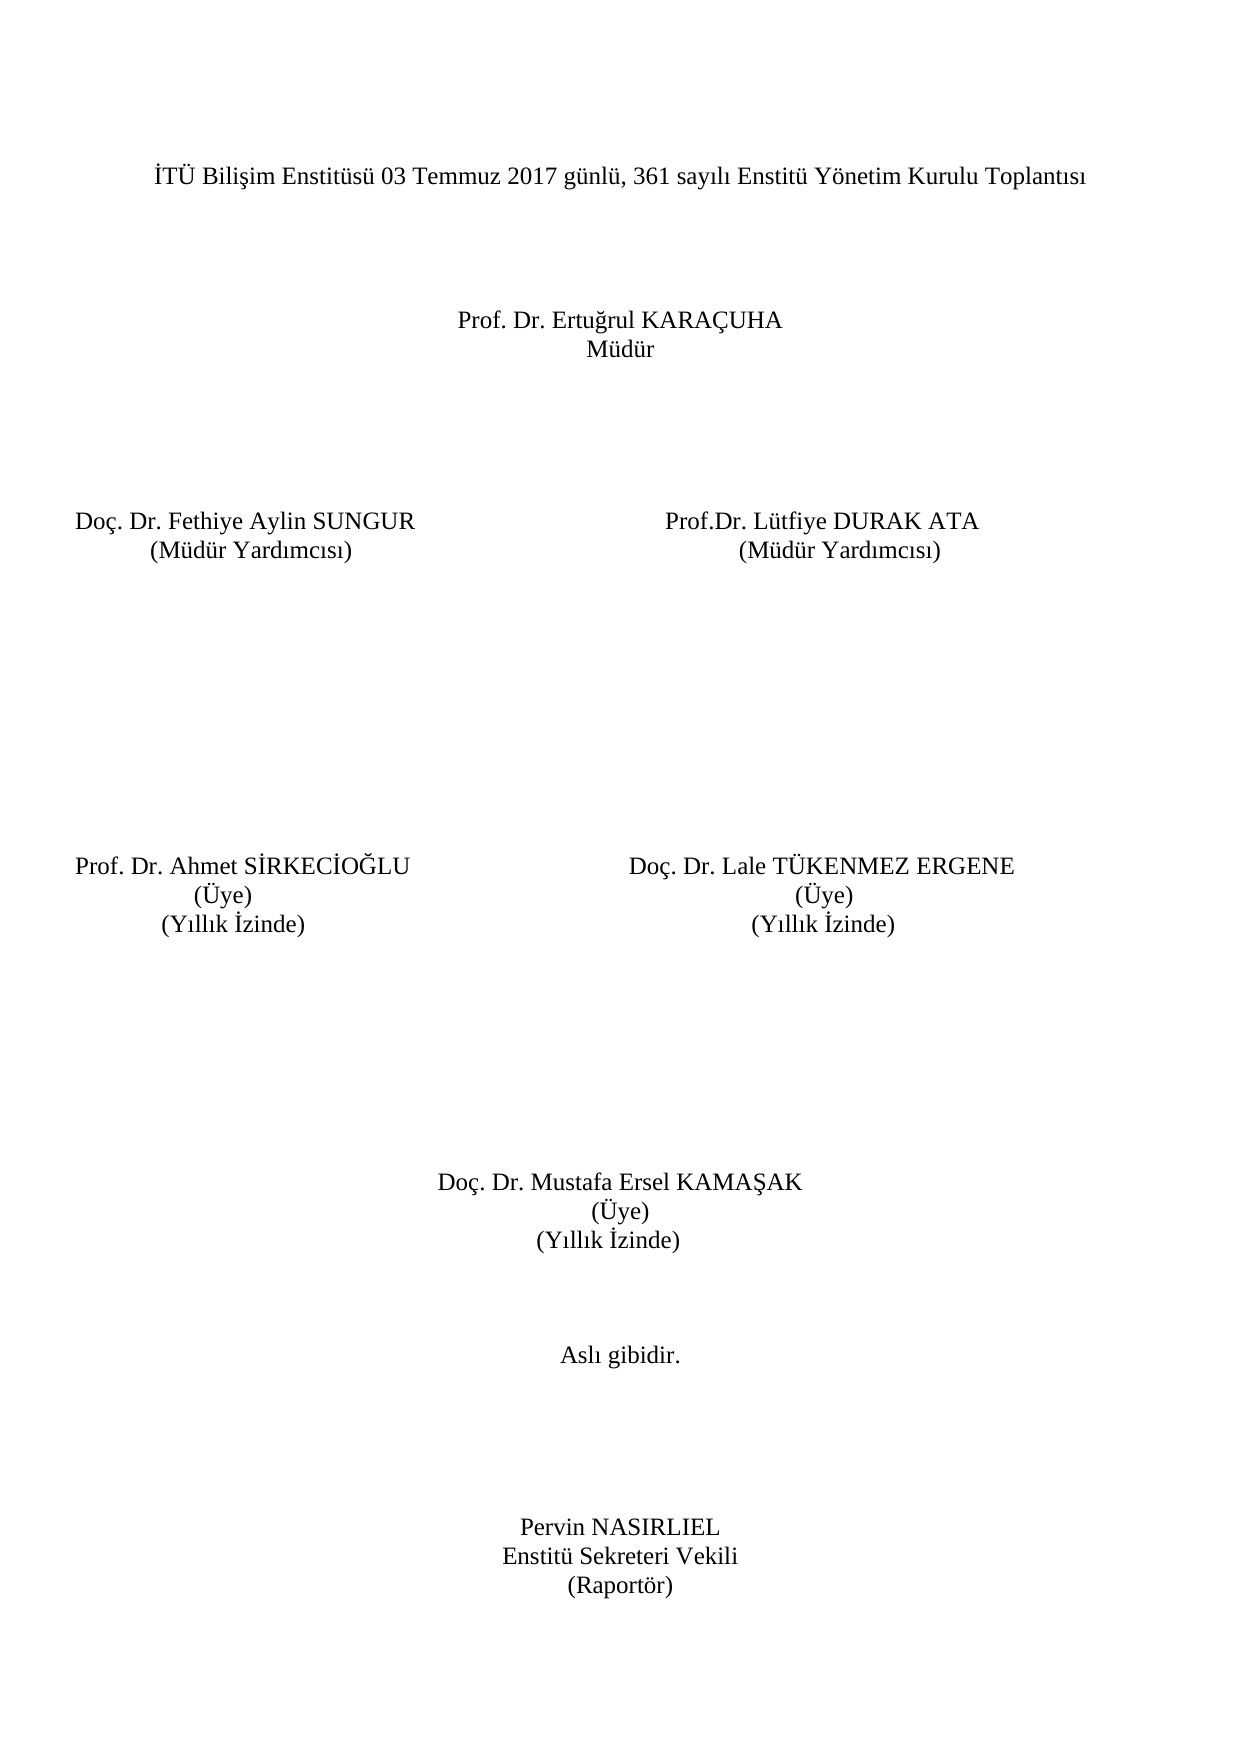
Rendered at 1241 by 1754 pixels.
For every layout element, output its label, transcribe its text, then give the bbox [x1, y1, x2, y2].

text Aslı gibidir. [75, 1340, 1165, 1369]
text Pervin NASIRLIEL [75, 1512, 1165, 1541]
text İTÜ Bilişim Enstitüsü 03 Temmuz 2017 günlü, 361 sayılı Enstitü Yönetim Kurulu Toplantısı [75, 161, 1165, 190]
text (Müdür Yardımcısı) (Müdür Yardımcısı) [75, 535, 1165, 564]
text Prof. Dr. Ertuğrul KARAÇUHA [75, 305, 1165, 334]
text Doç. Dr. Mustafa Ersel KAMAŞAK [75, 1167, 1165, 1196]
text Enstitü Sekreteri Vekili [75, 1541, 1165, 1570]
text Doç. Dr. Fethiye Aylin SUNGUR Prof.Dr. Lütfiye DURAK ATA [75, 506, 1165, 535]
text Müdür [75, 334, 1165, 362]
text Prof. Dr. Ahmet SİRKECİOĞLU Doç. Dr. Lale TÜKENMEZ ERGENE [75, 851, 1165, 880]
text (Üye) [75, 1196, 1165, 1225]
text (Raportör) [75, 1570, 1165, 1599]
text (Üye) (Üye) [75, 880, 1165, 909]
text (Yıllık İzinde) (Yıllık İzinde) [75, 909, 1165, 937]
text (Yıllık İzinde) [75, 1225, 1165, 1254]
